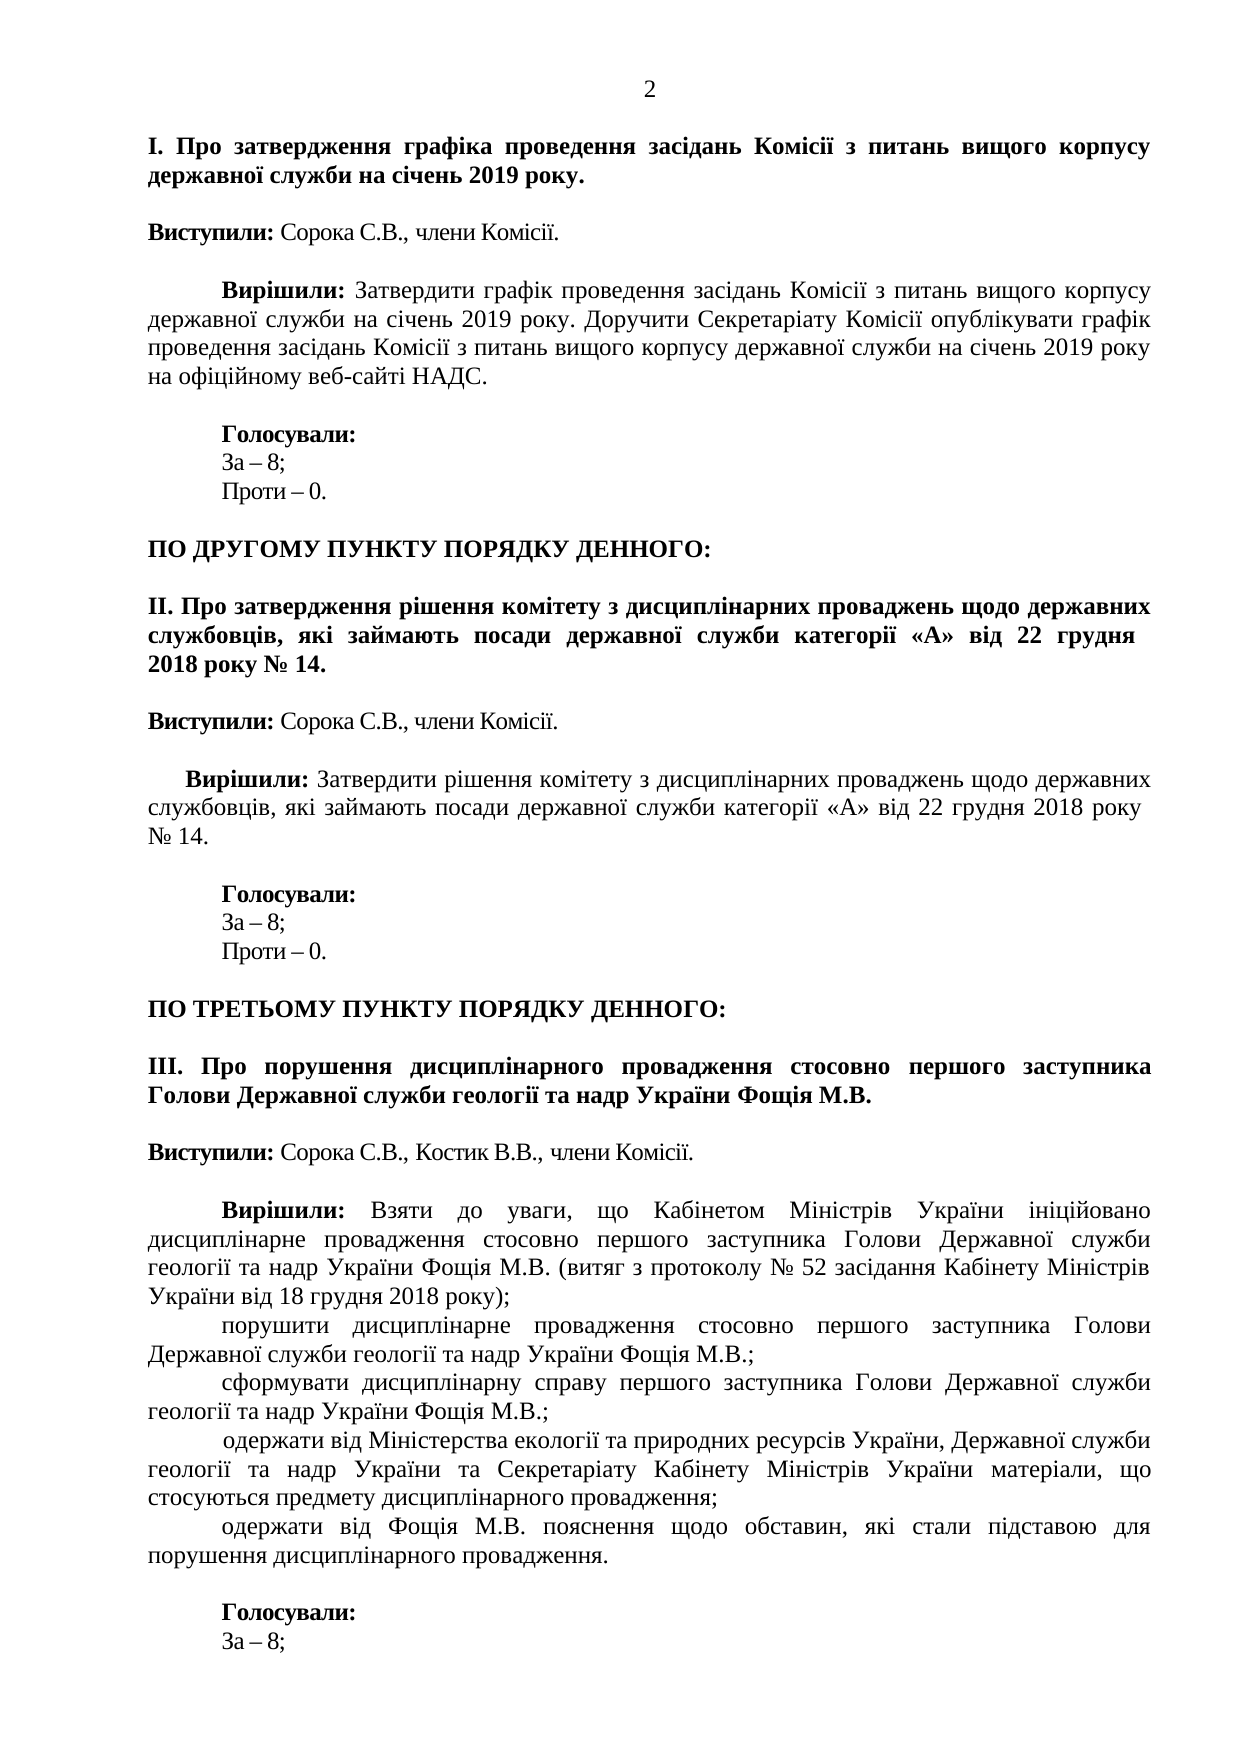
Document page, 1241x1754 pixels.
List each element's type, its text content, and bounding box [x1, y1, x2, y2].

text За – 8; [148, 1626, 1152, 1655]
text ІІ. Про затвердження рішення комітету з дисциплінарних проваджень щодо державних службовців, які займають посади державної служби категорії «А» від 22 грудня 2018 року № 14. [148, 591, 1152, 677]
text Вирішили: Взяти до уваги, що Кабінетом Міністрів України ініційовано дисциплінарне провадження стосовно першого заступника Голови Державної служби геології та надр України Фощія М.В. (витяг з протоколу № 52 засідання Кабінету Міністрів України від 18 грудня 2018 року); [148, 1195, 1152, 1310]
text Виступили: Сорока С.В., Костик В.В., члени Комісії. [148, 1137, 1152, 1166]
text Голосували: [148, 879, 1152, 907]
text Виступили: Сорока С.В., члени Комісії. [148, 217, 1152, 246]
text сформувати дисциплінарну справу першого заступника Голови Державної служби геології та надр України Фощія М.В.; [148, 1367, 1152, 1425]
text Виступили: Сорока С.В., члени Комісії. [148, 706, 1152, 735]
text Вирішили: Затвердити рішення комітету з дисциплінарних проваджень щодо державних службовців, які займають посади державної служби категорії «А» від 22 грудня 2018 року № 14. [148, 764, 1152, 850]
text За – 8; [148, 447, 1152, 476]
text Проти – 0. [148, 476, 1152, 505]
text ІІІ. Про порушення дисциплінарного провадження стосовно першого заступника Голови Державної служби геології та надр України Фощія М.В. [148, 1051, 1152, 1109]
text одержати від Міністерства екології та природних ресурсів України, Державної служби геології та надр України та Секретаріату Кабінету Міністрів України матеріали, що стосуються предмету дисциплінарного провадження; [148, 1425, 1152, 1511]
text Вирішили: Затвердити графік проведення засідань Комісії з питань вищого корпусу державної служби на січень 2019 року. Доручити Секретаріату Комісії опублікувати графік проведення засідань Комісії з питань вищого корпусу державної служби на січень 2019 року на офіційному веб-сайті НАДС. [148, 275, 1152, 390]
text ПО ТРЕТЬОМУ ПУНКТУ ПОРЯДКУ ДЕННОГО: [148, 994, 1152, 1022]
text Голосували: [148, 1597, 1152, 1626]
text ПО ДРУГОМУ ПУНКТУ ПОРЯДКУ ДЕННОГО: [148, 534, 1152, 562]
text І. Про затвердження графіка проведення засідань Комісії з питань вищого корпусу державної служби на січень 2019 року. [148, 131, 1152, 189]
text За – 8; [148, 907, 1152, 936]
text одержати від Фощія М.В. пояснення щодо обставин, які стали підставою для порушення дисциплінарного провадження. [148, 1511, 1152, 1569]
text порушити дисциплінарне провадження стосовно першого заступника Голови Державної служби геології та надр України Фощія М.В.; [148, 1310, 1152, 1367]
text Проти – 0. [148, 936, 1152, 965]
text Голосували: [148, 419, 1152, 447]
